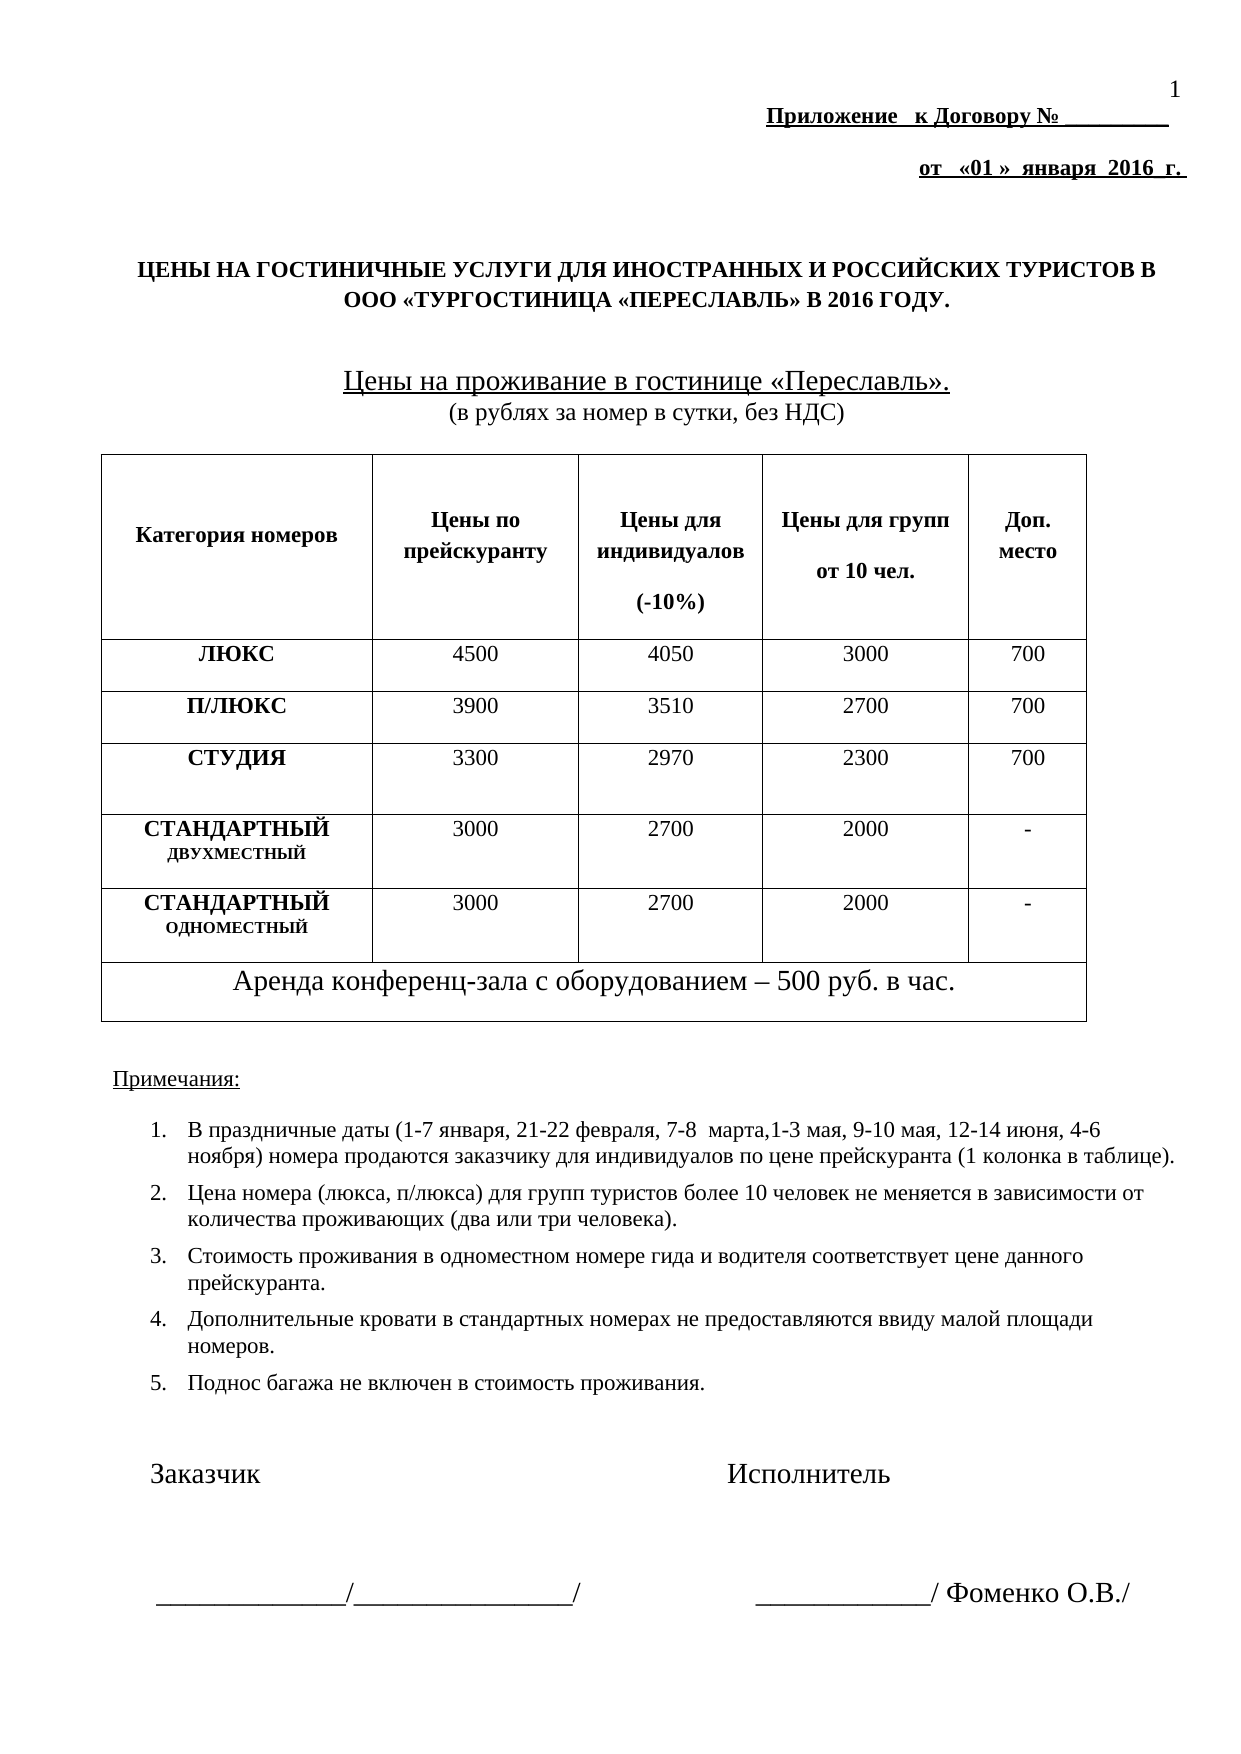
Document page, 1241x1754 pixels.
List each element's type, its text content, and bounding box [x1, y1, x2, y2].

table_cell 2700 [579, 889, 762, 962]
table_header Цены для индивидуалов (-10%) [579, 455, 762, 639]
text Заказчик Исполнитель [150, 1456, 1181, 1490]
text Цены на проживание в гостинице «Переславль». [112, 363, 1181, 397]
table_cell 700 [969, 744, 1086, 814]
table_cell 3000 [373, 815, 578, 888]
text ЦЕНЫ НА ГОСТИНИЧНЫЕ УСЛУГИ ДЛЯ ИНОСТРАННЫХ И РОССИЙСКИХ ТУРИСТОВ В ООО «ТУРГОСТИНИЦА «ПЕРЕСЛАВЛЬ» В 2016 ГОДУ. [112, 256, 1181, 312]
table_header Категория номеров [102, 455, 372, 639]
table_cell - [969, 889, 1086, 962]
table_cell 4050 [579, 640, 762, 691]
table_cell Стандартный двухместный [102, 815, 372, 888]
table_cell 2970 [579, 744, 762, 814]
text Примечания: [112, 1065, 1181, 1091]
list Цена номера (люкса, п/люкса) для групп туристов более 10 человек не меняется в зависимости от количества проживающих (два или три человека). [150, 1179, 1181, 1232]
list Дополнительные кровати в стандартных номерах не предоставляются ввиду малой площади номеров. [150, 1305, 1181, 1358]
text от «01 » января 2016_г. [112, 154, 1181, 180]
table_cell 3900 [373, 692, 578, 743]
table_cell 3000 [373, 889, 578, 962]
table_cell 3300 [373, 744, 578, 814]
table_cell 3000 [763, 640, 968, 691]
list Поднос багажа не включен в стоимость проживания. [150, 1368, 1181, 1395]
table_cell Аренда конференц-зала с оборудованием – 500 руб. в час. [102, 963, 1086, 1021]
table_cell 2300 [763, 744, 968, 814]
text Приложение к Договору № _________ [112, 103, 1181, 129]
table_cell 2700 [763, 692, 968, 743]
table_cell студия [102, 744, 372, 814]
table_cell 2000 [763, 815, 968, 888]
table_cell - [969, 815, 1086, 888]
table_cell Стандартный одноместный [102, 889, 372, 962]
table_cell 3510 [579, 692, 762, 743]
table_cell 700 [969, 692, 1086, 743]
table_cell П/люкс [102, 692, 372, 743]
table_header Цены для групп от 10 чел. [763, 455, 968, 639]
text _____________/_______________/ ____________/ Фоменко О.В./ [112, 1575, 1181, 1609]
table_cell 2000 [763, 889, 968, 962]
table_header Доп. место [969, 455, 1086, 639]
table_cell Люкс [102, 640, 372, 691]
table_cell 4500 [373, 640, 578, 691]
table_cell 700 [969, 640, 1086, 691]
list В праздничные даты (1-7 января, 21-22 февраля, 7-8 марта,1-3 мая, 9-10 мая, 12-14 июня, 4-6 ноября) номера продаются заказчику для индивидуалов по цене прейскуранта (1 колонка в таблице). [150, 1116, 1181, 1169]
table_header Цены по прейскуранту [373, 455, 578, 639]
table_cell 2700 [579, 815, 762, 888]
list Стоимость проживания в одноместном номере гида и водителя соответствует цене данного прейскуранта. [150, 1242, 1181, 1295]
text (в рублях за номер в сутки, без НДС) [112, 397, 1181, 426]
